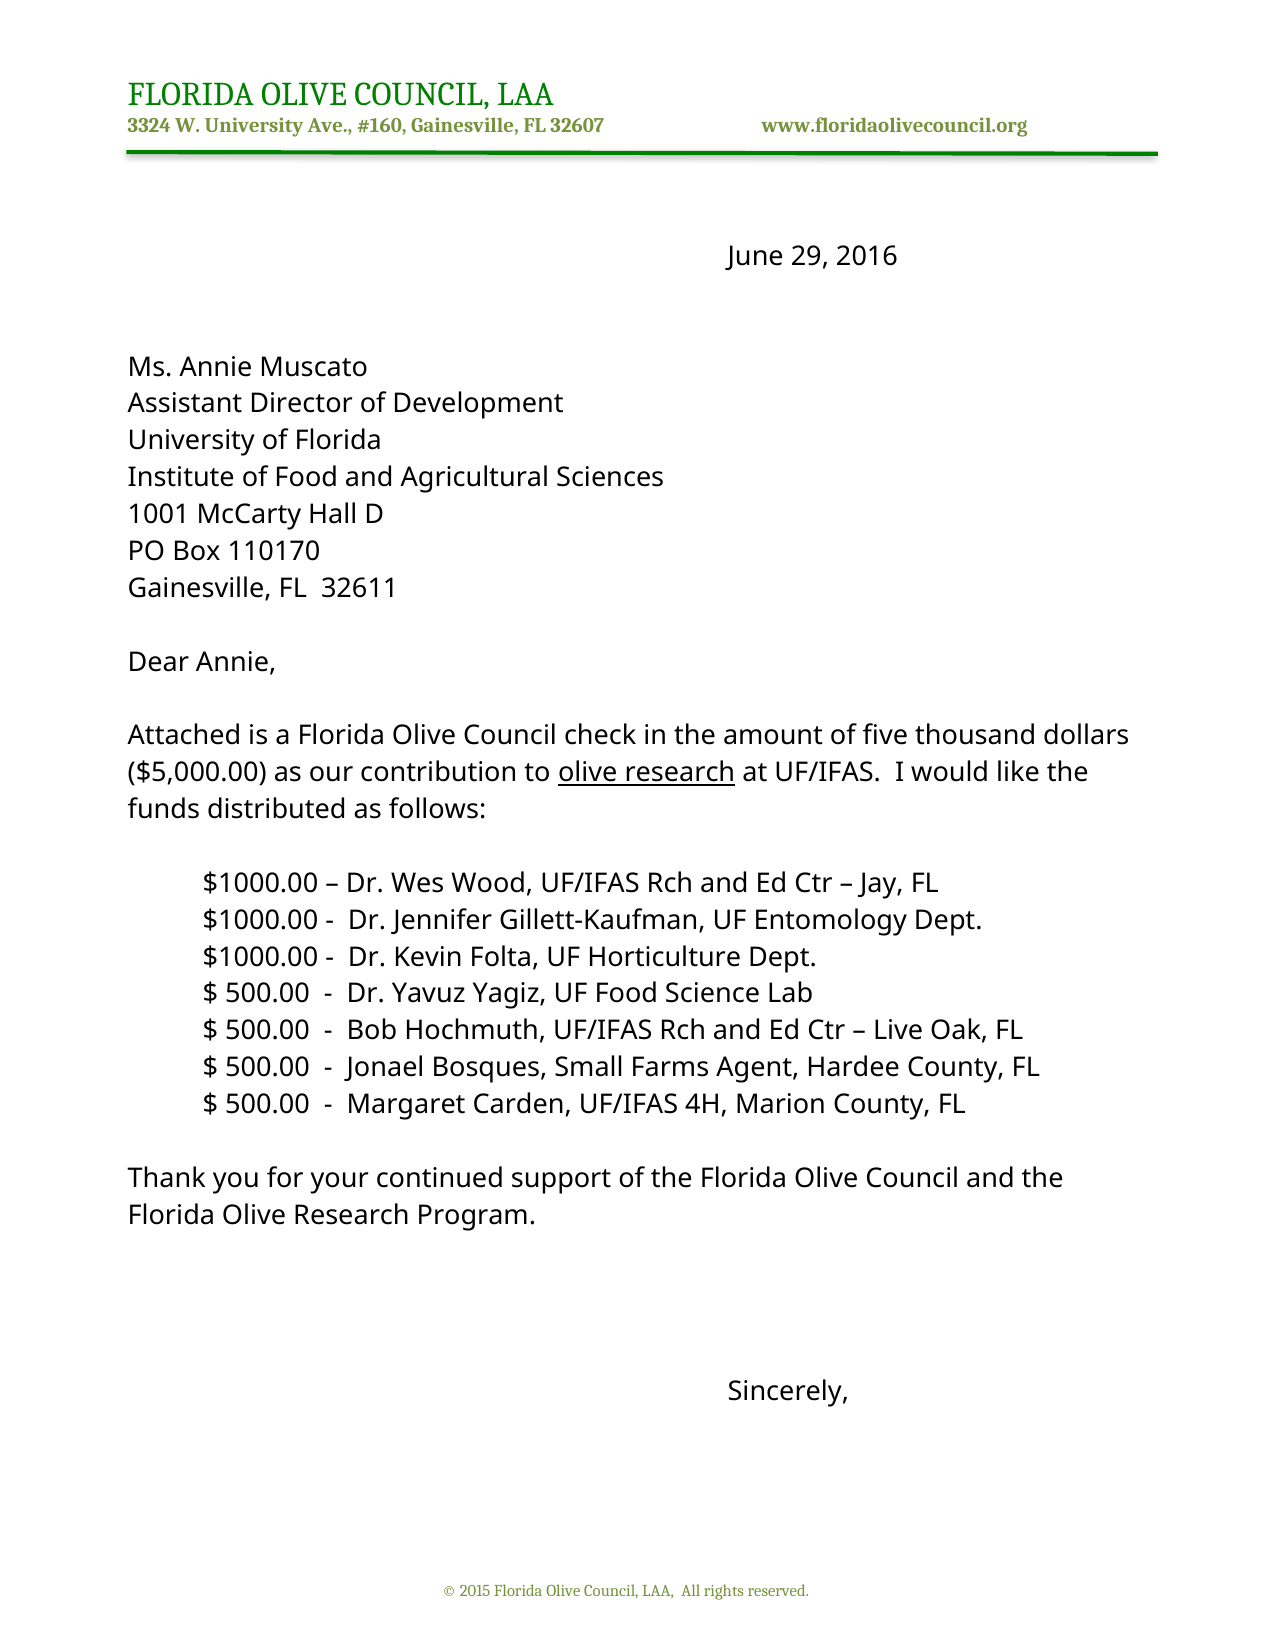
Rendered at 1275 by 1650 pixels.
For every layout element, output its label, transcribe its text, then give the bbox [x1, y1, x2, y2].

text Assistant Director of Development [127, 384, 1147, 421]
text Dear Annie, [127, 642, 1147, 679]
text University of Florida [127, 421, 1147, 458]
text $1000.00 – Dr. Wes Wood, UF/IFAS Rch and Ed Ctr – Jay, FL [127, 863, 1147, 900]
text $1000.00 - Dr. Jennifer Gillett-Kaufman, UF Entomology Dept. [127, 900, 1147, 937]
text $ 500.00 - Jonael Bosques, Small Farms Agent, Hardee County, FL [127, 1048, 1147, 1084]
text Attached is a Florida Olive Council check in the amount of five thousand dollars ($5,000.00) as our contribution to olive research at UF/IFAS. I would like the funds distributed as follows: [127, 716, 1147, 826]
text Sincerely, [127, 1371, 1147, 1408]
text $ 500.00 - Margaret Carden, UF/IFAS 4H, Marion County, FL [127, 1084, 1147, 1121]
text Ms. Annie Muscato [127, 347, 1147, 384]
text Thank you for your continued support of the Florida Olive Council and the Florida Olive Research Program. [127, 1158, 1147, 1232]
text PO Box 110170 [127, 531, 1147, 568]
text $ 500.00 - Dr. Yavuz Yagiz, UF Food Science Lab [127, 974, 1147, 1011]
text $1000.00 - Dr. Kevin Folta, UF Horticulture Dept. [127, 937, 1147, 974]
text Gainesville, FL 32611 [127, 568, 1147, 605]
text June 29, 2016 [127, 236, 1147, 273]
text Institute of Food and Agricultural Sciences [127, 458, 1147, 494]
text 1001 McCarty Hall D [127, 494, 1147, 531]
text $ 500.00 - Bob Hochmuth, UF/IFAS Rch and Ed Ctr – Live Oak, FL [127, 1011, 1147, 1048]
